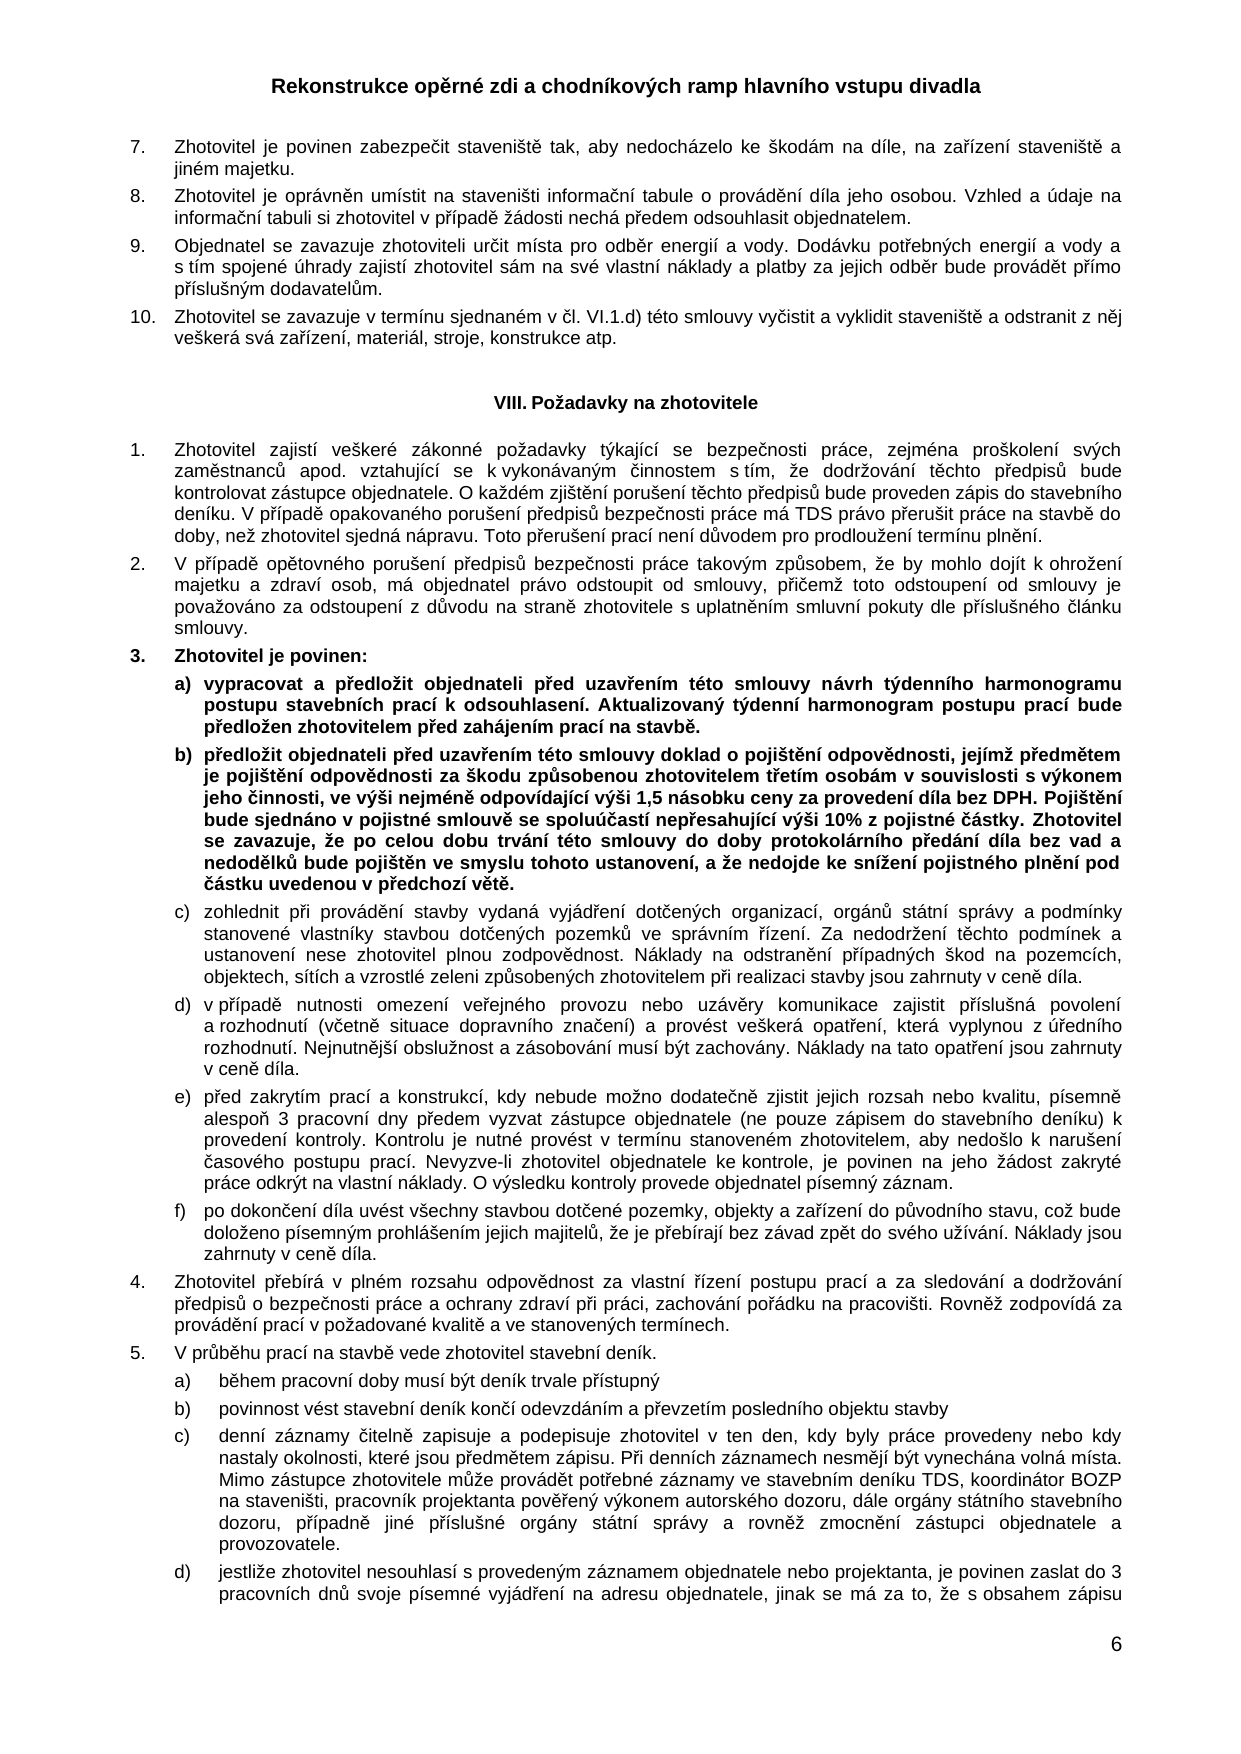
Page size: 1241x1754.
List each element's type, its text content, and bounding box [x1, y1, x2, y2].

list zohlednit při provádění stavby vydaná vyjádření dotčených organizací, orgánů státní správy a podmínky stanovené vlastníky stavbou dotčených pozemků ve správním řízení. Za nedodržení těchto podmínek a ustanovení nese zhotovitel plnou zodpovědnost. Náklady na odstranění případných škod na pozemcích, objektech, sítích a vzrostlé zeleni způsobených zhotovitelem při realizaci stavby jsou zahrnuty v ceně díla. [174, 901, 1122, 987]
list Zhotovitel se zavazuje v termínu sjednaném v čl. VI.1.d) této smlouvy vyčistit a vyklidit staveniště a odstranit z něj veškerá svá zařízení, materiál, stroje, konstrukce atp. [130, 306, 1122, 349]
list v případě nutnosti omezení veřejného provozu nebo uzávěry komunikace zajistit příslušná povolení a rozhodnutí (včetně situace dopravního značení) a provést veškerá opatření, která vyplynou z úředního rozhodnutí. Nejnutnější obslužnost a zásobování musí být zachovány. Náklady na tato opatření jsou zahrnuty v ceně díla. [174, 993, 1122, 1079]
list vypracovat a předložit objednateli před uzavřením této smlouvy návrh týdenního harmonogramu postupu stavebních prací k odsouhlasení. Aktualizovaný týdenní harmonogram postupu prací bude předložen zhotovitelem před zahájením prací na stavbě. [174, 673, 1122, 737]
list denní záznamy čitelně zapisuje a podepisuje zhotovitel v ten den, kdy byly práce provedeny nebo kdy nastaly okolnosti, které jsou předmětem zápisu. Při denních záznamech nesmějí být vynechána volná místa. Mimo zástupce zhotovitele může provádět potřebné záznamy ve stavebním deníku TDS, koordinátor BOZP na staveništi, pracovník projektanta pověřený výkonem autorského dozoru, dále orgány státního stavebního dozoru, případně jiné příslušné orgány státní správy a rovněž zmocnění zástupci objednatele a provozovatele. [174, 1425, 1122, 1554]
list po dokončení díla uvést všechny stavbou dotčené pozemky, objekty a zařízení do původního stavu, což bude doloženo písemným prohlášením jejich majitelů, že je přebírají bez závad zpět do svého užívání. Náklady jsou zahrnuty v ceně díla. [174, 1200, 1122, 1264]
list během pracovní doby musí být deník trvale přístupný [174, 1369, 1122, 1391]
list V případě opětovného porušení předpisů bezpečnosti práce takovým způsobem, že by mohlo dojít k ohrožení majetku a zdraví osob, má objednatel právo odstoupit od smlouvy, přičemž toto odstoupení od smlouvy je považováno za odstoupení z důvodu na straně zhotovitele s uplatněním smluvní pokuty dle příslušného článku smlouvy. [130, 552, 1122, 639]
list povinnost vést stavební deník končí odevzdáním a převzetím posledního objektu stavby [174, 1397, 1122, 1419]
list Zhotovitel je oprávněn umístit na staveništi informační tabule o provádění díla jeho osobou. Vzhled a údaje na informační tabuli si zhotovitel v případě žádosti nechá předem odsouhlasit objednatelem. [130, 185, 1122, 228]
list V průběhu prací na stavbě vede zhotovitel stavební deník. [130, 1342, 1122, 1363]
list Zhotovitel zajistí veškeré zákonné požadavky týkající se bezpečnosti práce, zejména proškolení svých zaměstnanců apod. vztahující se k vykonávaným činnostem s tím, že dodržování těchto předpisů bude kontrolovat zástupce objednatele. O každém zjištění porušení těchto předpisů bude proveden zápis do stavebního deníku. V případě opakovaného porušení předpisů bezpečnosti práce má TDS právo přerušit práce na stavbě do doby, než zhotovitel sjedná nápravu. Toto přerušení prací není důvodem pro prodloužení termínu plnění. [130, 438, 1122, 546]
list před zakrytím prací a konstrukcí, kdy nebude možno dodatečně zjistit jejich rozsah nebo kvalitu, písemně alespoň 3 pracovní dny předem vyzvat zástupce objednatele (ne pouze zápisem do stavebního deníku) k provedení kontroly. Kontrolu je nutné provést v termínu stanoveném zhotovitelem, aby nedošlo k narušení časového postupu prací. Nevyzve-li zhotovitel objednatele ke kontrole, je povinen na jeho žádost zakryté práce odkrýt na vlastní náklady. O výsledku kontroly provede objednatel písemný záznam. [174, 1086, 1122, 1194]
list Požadavky na zhotovitele [130, 392, 1122, 413]
list Objednatel se zavazuje zhotoviteli určit místa pro odběr energií a vody. Dodávku potřebných energií a vody a s tím spojené úhrady zajistí zhotovitel sám na své vlastní náklady a platby za jejich odběr bude provádět přímo příslušným dodavatelům. [130, 234, 1122, 299]
list předložit objednateli před uzavřením této smlouvy doklad o pojištění odpovědnosti, jejímž předmětem je pojištění odpovědnosti za škodu způsobenou zhotovitelem třetím osobám v souvislosti s výkonem jeho činnosti, ve výši nejméně odpovídající výši 1,5 násobku ceny za provedení díla bez DPH. Pojištění bude sjednáno v pojistné smlouvě se spoluúčastí nepřesahující výši 10% z pojistné částky. Zhotovitel se zavazuje, že po celou dobu trvání této smlouvy do doby protokolárního předání díla bez vad a nedodělků bude pojištěn ve smyslu tohoto ustanovení, a že nedojde ke snížení pojistného plnění pod částku uvedenou v předchozí větě. [174, 744, 1122, 894]
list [174, 1561, 1122, 1604]
list Zhotovitel je povinen: [130, 645, 1122, 666]
list Zhotovitel je povinen zabezpečit staveniště tak, aby nedocházelo ke škodám na díle, na zařízení staveniště a jiném majetku. [130, 136, 1122, 179]
list Zhotovitel přebírá v plném rozsahu odpovědnost za vlastní řízení postupu prací a za sledování a dodržování předpisů o bezpečnosti práce a ochrany zdraví při práci, zachování pořádku na pracovišti. Rovněž zodpovídá za provádění prací v požadované kvalitě a ve stanovených termínech. [130, 1271, 1122, 1336]
